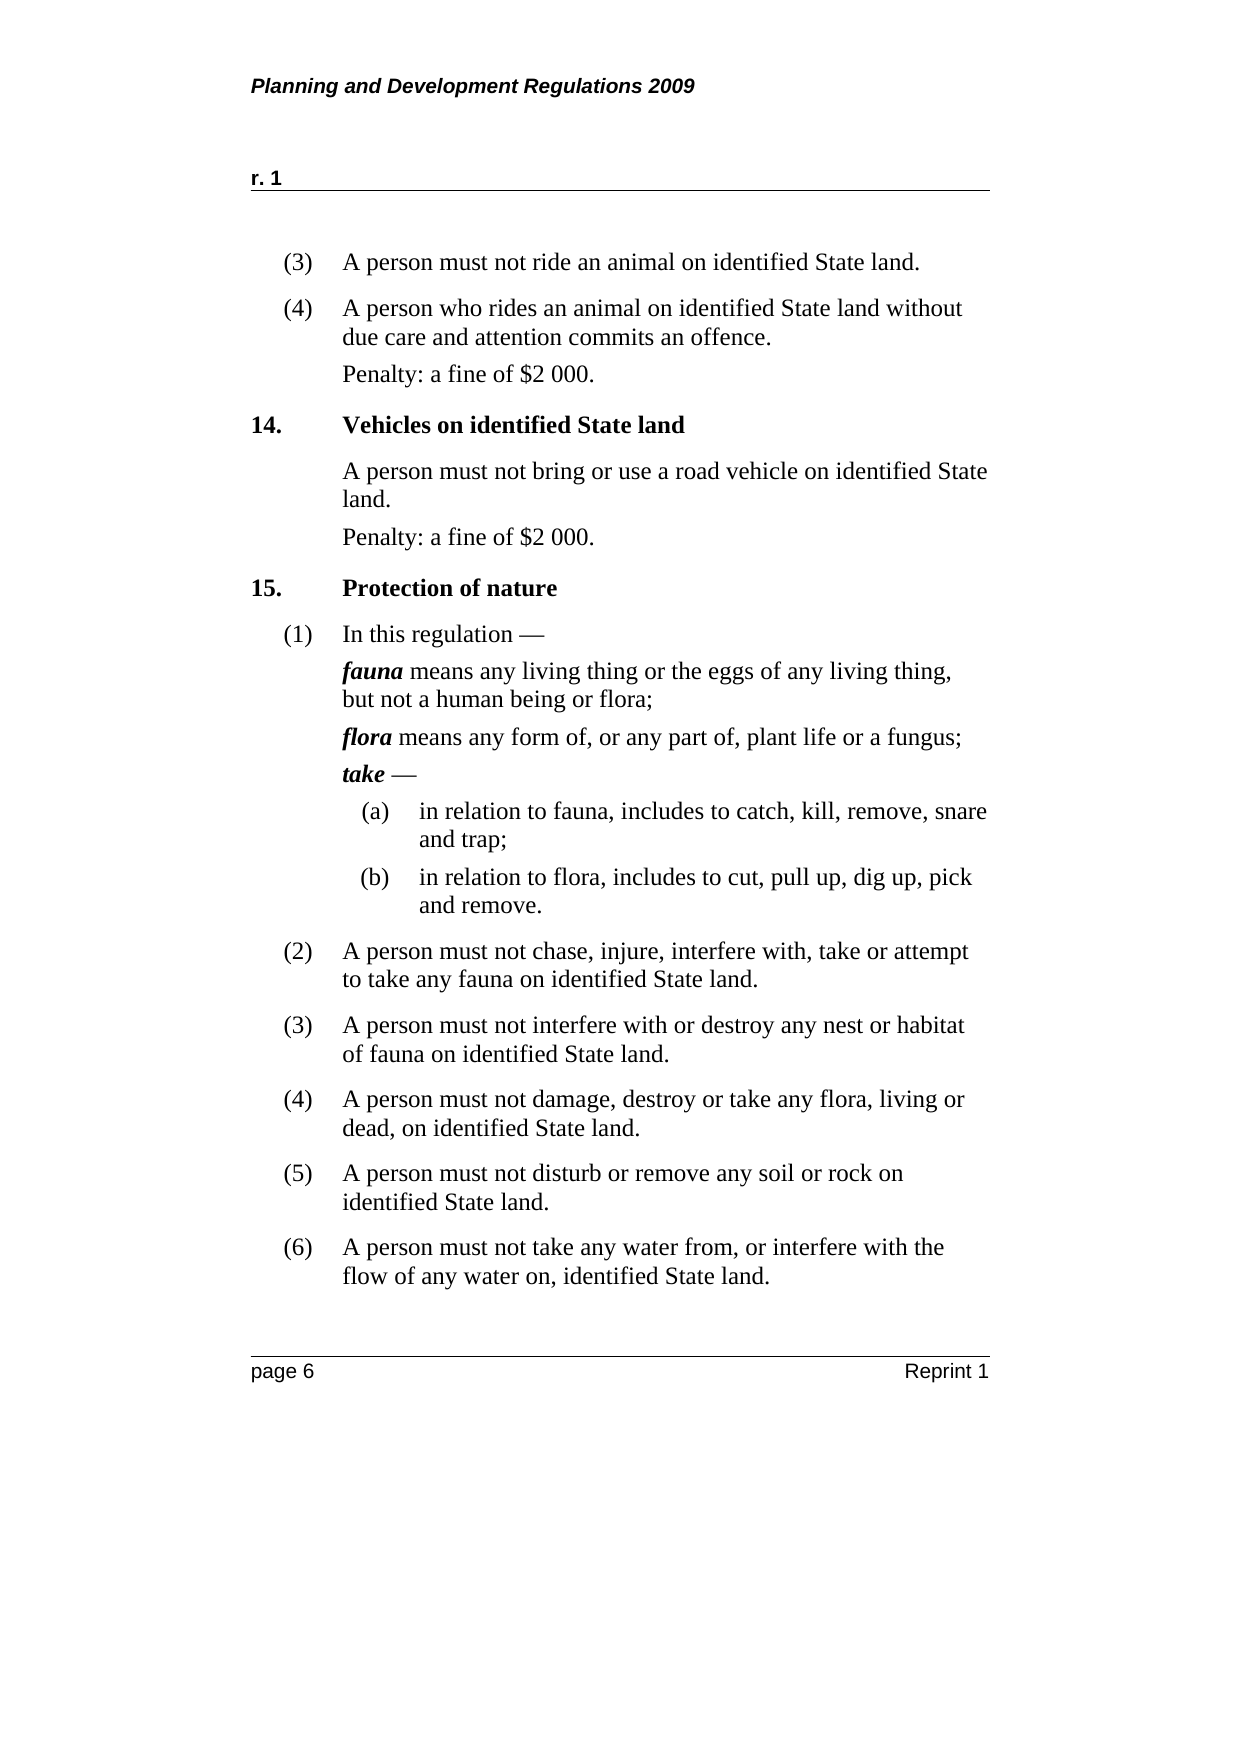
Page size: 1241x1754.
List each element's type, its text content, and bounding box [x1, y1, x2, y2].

text Penalty: a fine of $2 000. [251, 359, 990, 387]
text flora means any form of, or any part of, plant life or a fungus; [251, 722, 990, 750]
text (3) A person must not ride an animal on identified State land. [251, 247, 990, 276]
text Penalty: a fine of $2 000. [251, 522, 990, 550]
text (4) A person who rides an animal on identified State land without due care and attention commits an offence. [251, 293, 990, 350]
text (5) A person must not disturb or remove any soil or rock on identified State land. [251, 1158, 990, 1216]
text (3) A person must not interfere with or destroy any nest or habitat of fauna on identified State land. [251, 1010, 990, 1067]
text (2) A person must not chase, injure, interfere with, take or attempt to take any fauna on identified State land. [251, 936, 990, 993]
text (1) In this regulation — [251, 619, 990, 647]
text fauna means any living thing or the eggs of any living thing, but not a human being or flora; [251, 656, 990, 713]
text (4) A person must not damage, destroy or take any flora, living or dead, on identified State land. [251, 1084, 990, 1142]
subtitle 14. Vehicles on identified State land [251, 410, 990, 439]
subtitle 15. Protection of nature [251, 573, 990, 602]
text take — [251, 759, 990, 787]
text (b) in relation to flora, includes to cut, pull up, dig up, pick and remove. [251, 862, 990, 919]
text (6) A person must not take any water from, or interfere with the flow of any water on, identified State land. [251, 1232, 990, 1290]
text (a) in relation to fauna, includes to catch, kill, remove, snare and trap; [251, 796, 990, 853]
text A person must not bring or use a road vehicle on identified State land. [251, 456, 990, 513]
